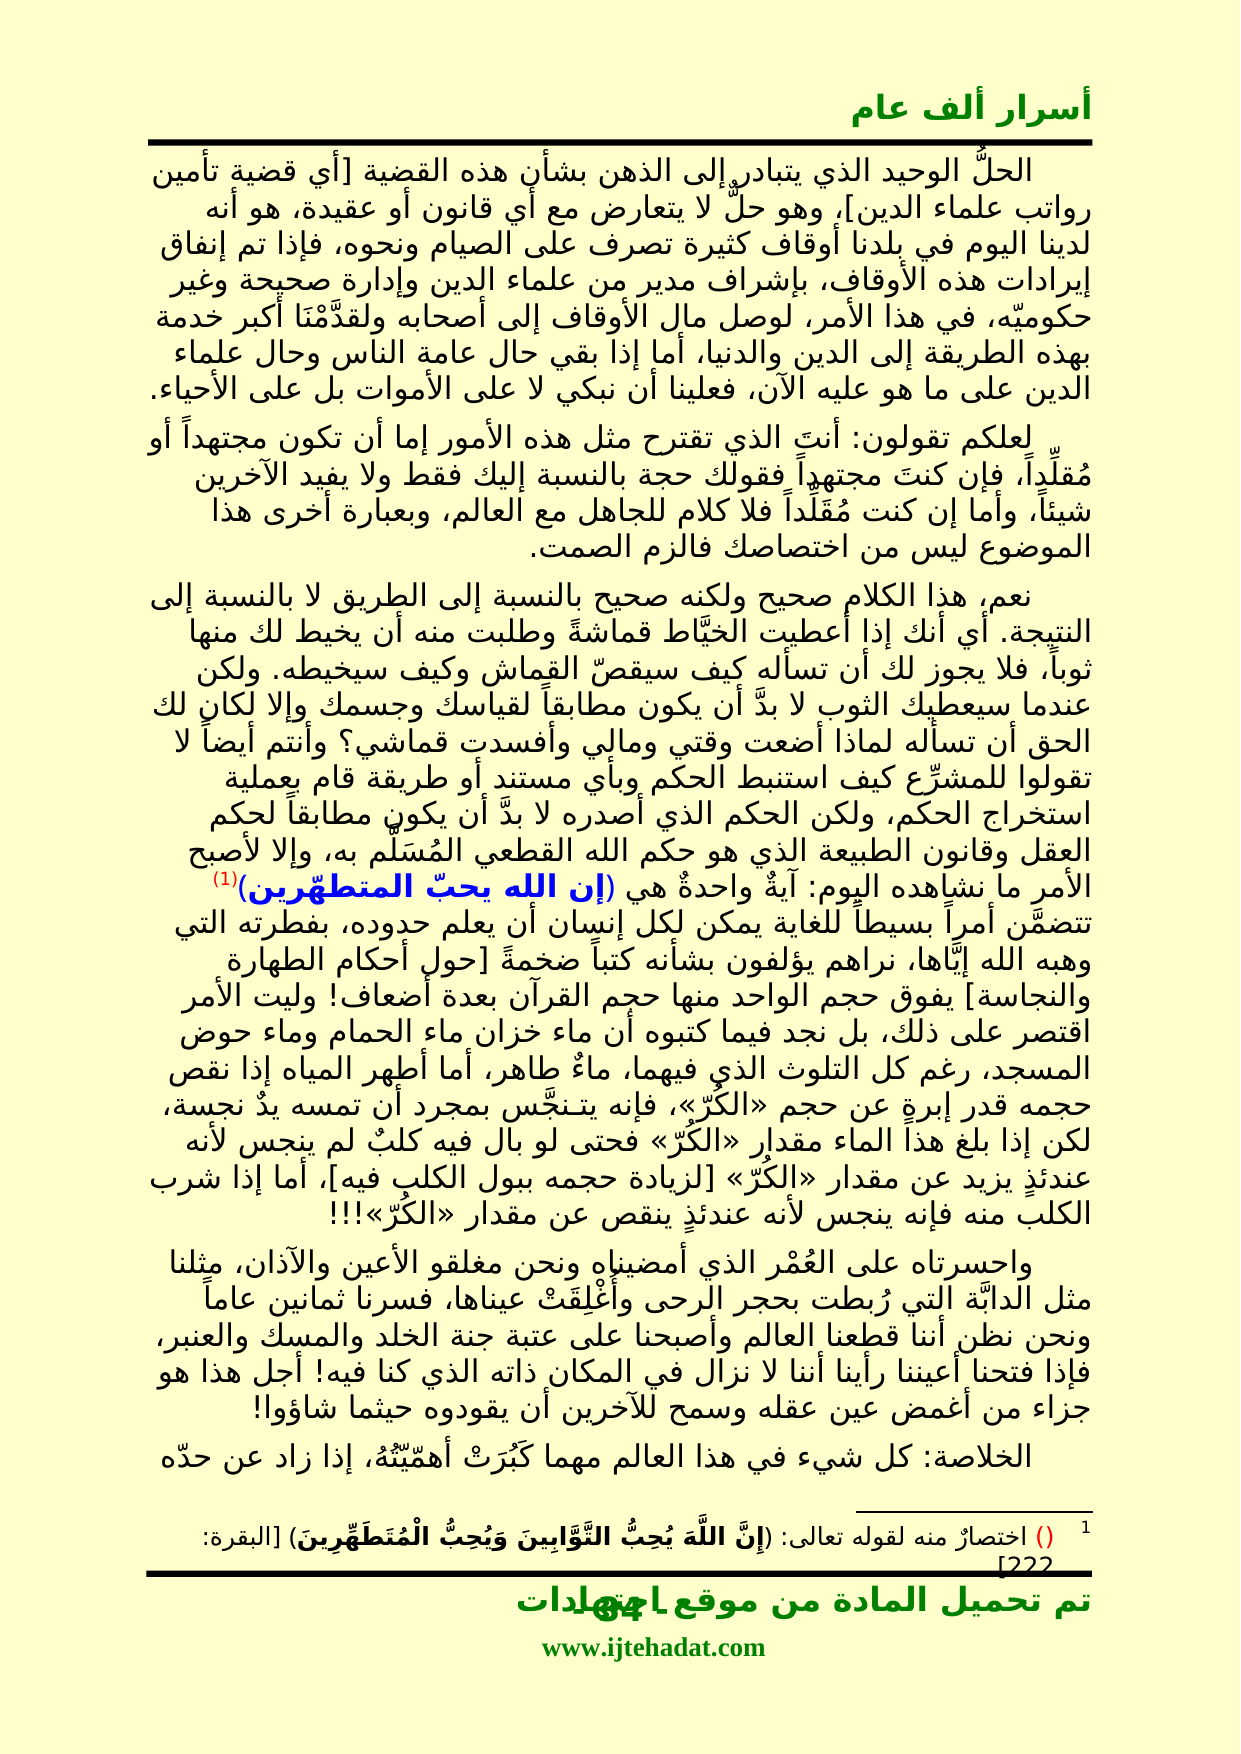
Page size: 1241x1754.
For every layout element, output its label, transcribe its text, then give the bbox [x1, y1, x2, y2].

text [148, 1439, 1092, 1475]
text لعلكم تقولون: أنتَ الذي تقترح مثل هذه الأمور إما أن تكون مجتهداً أو مُقلِّداً، فإن كنتَ مجتهداً فقولك حجة بالنسبة إليك فقط ولا يفيد الآخرين شيئاً، وأما إن كنت مُقَلِّداً فلا كلام للجاهل مع العالم، وبعبارة أخرى هذا الموضوع ليس من اختصاصك فالزم الصمت. [148, 419, 1092, 565]
text نعم، هذا الكلام صحيح ولكنه صحيح بالنسبة إلى الطريق لا بالنسبة إلى النتيجة. أي أنك إذا أعطيت الخيَّاط قماشةً وطلبت منه أن يخيط لك منها ثوباً، فلا يجوز لك أن تسأله كيف سيقصّ القماش وكيف سيخيطه. ولكن عندما سيعطيك الثوب لا بدَّ أن يكون مطابقاً لقياسك وجسمك وإلا لكان لك الحق أن تسأله لماذا أضعت وقتي ومالي وأفسدت قماشي؟ وأنتم أيضاً لا تقولوا للمشرِّع كيف استنبط الحكم وبأي مستند أو طريقة قام بعملية استخراج الحكم، ولكن الحكم الذي أصدره لا بدَّ أن يكون مطابقاً لحكم العقل وقانون الطبيعة الذي هو حكم الله القطعي المُسَلَّم به، وإلا لأصبح الأمر ما نشاهده اليوم: آيةٌ واحدةٌ هي ﴿إن الله يحبّ المتطهّرين﴾() تتضمَّن أمراً بسيطاً للغاية يمكن لكل إنسان أن يعلم حدوده، بفطرته التي وهبه الله إيَّاها، نراهم يؤلفون بشأنه كتباً ضخمةً [حول أحكام الطهارة والنجاسة] يفوق حجم الواحد منها حجم القرآن بعدة أضعاف! وليت الأمر اقتصر على ذلك، بل نجد فيما كتبوه أن ماء خزان ماء الحمام وماء حوض المسجد، رغم كل التلوث الذي فيهما، ماءٌ طاهر، أما أطهر المياه إذا نقص حجمه قدر إبرةٍ عن حجم «الكُرّ»، فإنه يتـنجَّس بمجرد أن تمسه يدٌ نجسة، لكن إذا بلغ هذا الماء مقدار «الكُرّ» فحتى لو بال فيه كلبٌ لم ينجس لأنه عندئذٍ يزيد عن مقدار «الكُرّ» [لزيادة حجمه ببول الكلب فيه]، أما إذا شرب الكلب منه فإنه ينجس لأنه عندئذٍ ينقص عن مقدار «الكُرّ»!!! [148, 577, 1092, 1232]
text واحسرتاه على العُمْر الذي أمضيناه ونحن مغلقو الأعين والآذان، مثلنا مثل الدابَّة التي رُبطت بحجر الرحى وأُغْلِقَتْ عيناها، فسرنا ثمانين عاماً ونحن نظن أننا قطعنا العالم وأصبحنا على عتبة جنة الخلد والمسك والعنبر، فإذا فتحنا أعيننا رأينا أننا لا نزال في المكان ذاته الذي كنا فيه! أجل هذا هو جزاء من أغمض عين عقله وسمح للآخرين أن يقودوه حيثما شاؤوا! [148, 1244, 1092, 1426]
text الحلُّ الوحيد الذي يتبادر إلى الذهن بشأن هذه القضية [أي قضية تأمين رواتب علماء الدين]، وهو حلٌّ لا يتعارض مع أي قانون أو عقيدة، هو أنه لدينا اليوم في بلدنا أوقاف كثيرة تصرف على الصيام ونحوه، فإذا تم إنفاق إيرادات هذه الأوقاف، بإشراف مدير من علماء الدين وإدارة صحيحة وغير حكوميّه، في هذا الأمر، لوصل مال الأوقاف إلى أصحابه ولقدَّمْنَا أكبر خدمة بهذه الطريقة إلى الدين والدنيا، أما إذا بقي حال عامة الناس وحال علماء الدين على ما هو عليه الآن، فعلينا أن نبكي لا على الأموات بل على الأحياء. [148, 153, 1092, 407]
